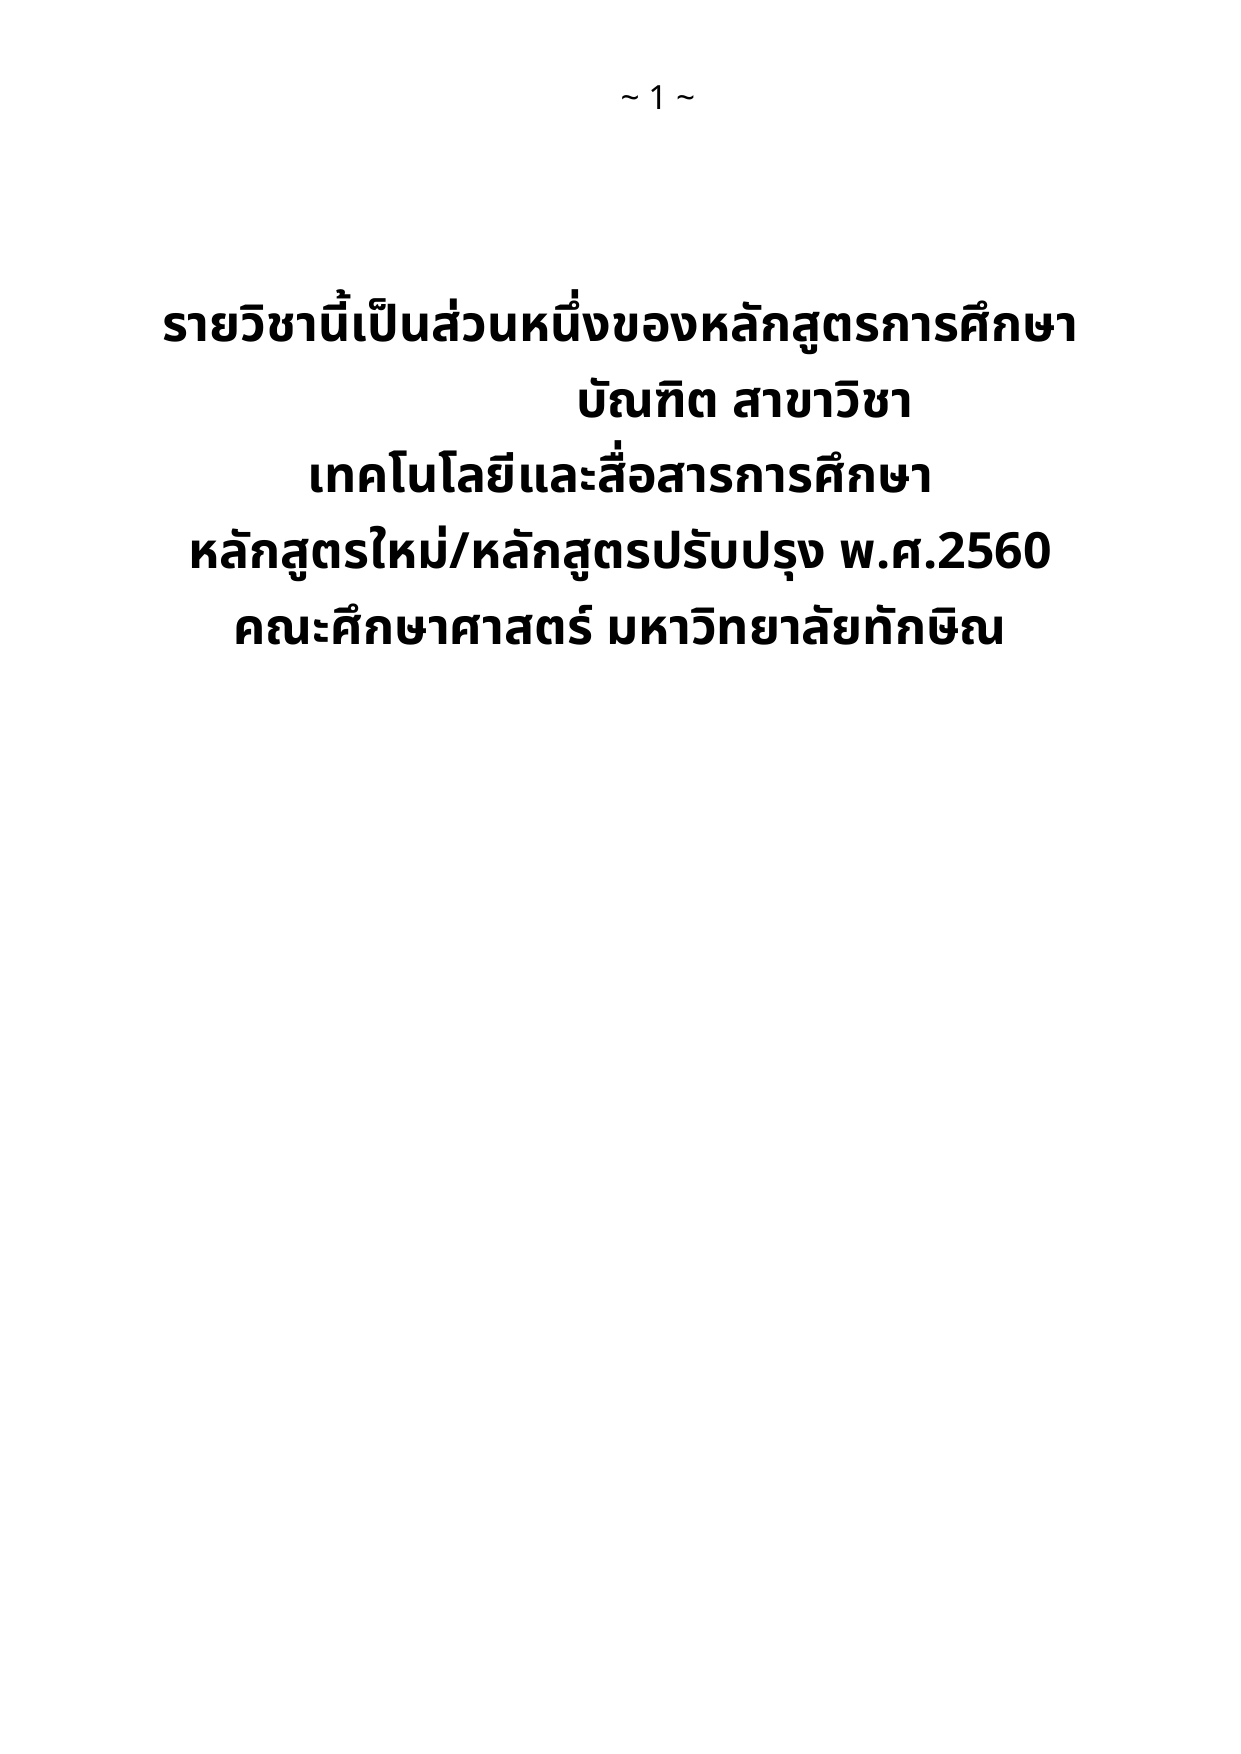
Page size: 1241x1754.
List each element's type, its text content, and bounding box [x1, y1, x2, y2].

text เทคโนโลยีและสื่อสารการศึกษา [150, 440, 1090, 515]
text รายวิชานี้เป็นส่วนหนึ่งของหลักสูตรการศึกษาบัณฑิต สาขาวิชา [150, 289, 1090, 440]
text หลักสูตรใหม่/หลักสูตรปรับปรุง พ.ศ.2560 [150, 515, 1090, 591]
text คณะศึกษาศาสตร์ มหาวิทยาลัยทักษิณ [150, 591, 1090, 667]
